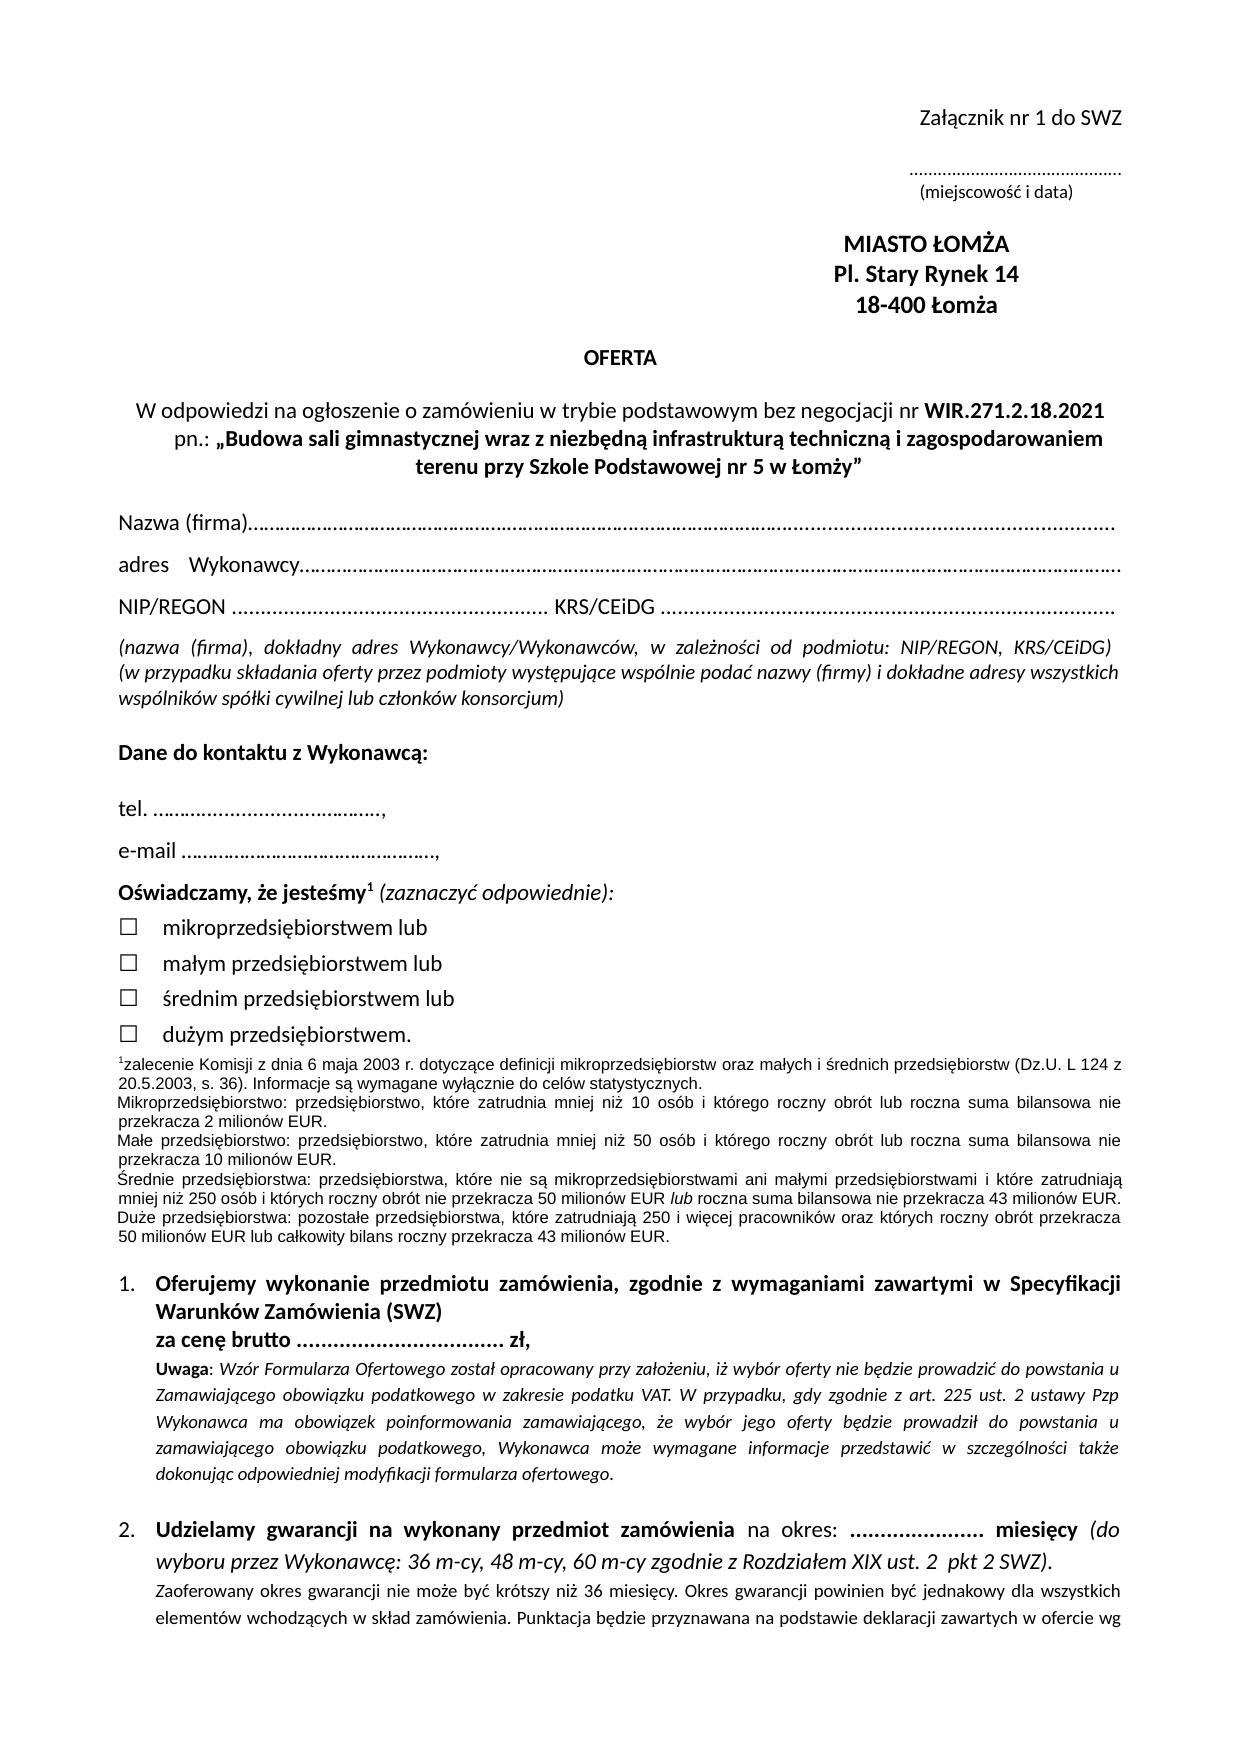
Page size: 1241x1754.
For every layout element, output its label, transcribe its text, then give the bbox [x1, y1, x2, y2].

text za cenę brutto .................................. zł, [156, 1325, 1122, 1353]
list Oferujemy wykonanie przedmiotu zamówienia, zgodnie z wymaganiami zawartymi w Specyfikacji Warunków Zamówienia (SWZ) [118, 1269, 1122, 1325]
text (nazwa (firma), dokładny adres Wykonawcy/Wykonawców, w zależności od podmiotu: NIP/REGON, KRS/CEiDG) (w przypadku składania oferty przez podmioty występujące wspólnie podać nazwy (firmy) i dokładne adresy wszystkich wspólników spółki cywilnej lub członków konsorcjum) [118, 634, 1122, 710]
text średnim przedsiębiorstwem lub [118, 982, 1122, 1014]
text e-mail …………………………………………, [118, 836, 1122, 864]
text ............................................. [118, 157, 1122, 180]
text Oświadczamy, że jesteśmy1 (zaznaczyć odpowiednie): [118, 878, 1122, 906]
text Nazwa (firma)………………………………………….……………………..………………………......................................................... [118, 508, 1122, 536]
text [155, 1579, 1122, 1629]
text adres Wykonawcy………………………………………………………………………………………………………………………………………… NIP/REGON ....................................................... KRS/CEiDG ............................................................................... [118, 550, 1122, 620]
text Średnie przedsiębiorstwa: przedsiębiorstwa, które nie są mikroprzedsiębiorstwami ani małymi przedsiębiorstwami i które zatrudniają mniej niż 250 osób i których roczny obrót nie przekracza 50 milionów EUR lub roczna suma bilansowa nie przekracza 43 milionów EUR. [117, 1169, 1122, 1208]
text mikroprzedsiębiorstwem lub [118, 911, 1122, 942]
text dużym przedsiębiorstwem. [118, 1018, 1122, 1049]
text 1zalecenie Komisji z dnia 6 maja 2003 r. dotyczące definicji mikroprzedsiębiorstw oraz małych i średnich przedsiębiorstw (Dz.U. L 124 z 20.5.2003, s. 36). Informacje są wymagane wyłącznie do celów statystycznych. [118, 1054, 1122, 1093]
text małym przedsiębiorstwem lub [118, 946, 1122, 978]
text Załącznik nr 1 do SWZ [118, 103, 1122, 131]
text Pl. Stary Rynek 14 [731, 259, 1122, 289]
text Małe przedsiębiorstwo: przedsiębiorstwo, które zatrudnia mniej niż 50 osób i którego roczny obrót lub roczna suma bilansowa nie przekracza 10 milionów EUR. [117, 1131, 1122, 1169]
text OFERTA [118, 343, 1122, 371]
text Dane do kontaktu z Wykonawcą: [118, 738, 1122, 766]
text W odpowiedzi na ogłoszenie o zamówieniu w trybie podstawowym bez negocjacji nr WIR.271.2.18.2021 pn.: „Budowa sali gimnastycznej wraz z niezbędną infrastrukturą techniczną i zagospodarowaniem terenu przy Szkole Podstawowej nr 5 w Łomży” [118, 396, 1122, 480]
text 18-400 Łomża [731, 289, 1122, 320]
text MIASTO ŁOMŻA [731, 228, 1122, 259]
text (miejscowość i data) [841, 180, 1122, 203]
text Mikroprzedsiębiorstwo: przedsiębiorstwo, które zatrudnia mniej niż 10 osób i którego roczny obrót lub roczna suma bilansowa nie przekracza 2 milionów EUR. [117, 1093, 1122, 1131]
list Udzielamy gwarancji na wykonany przedmiot zamówienia na okres: ...................... miesięcy (do wyboru przez Wykonawcę: 36 m-cy, 48 m-cy, 60 m-cy zgodnie z Rozdziałem XIX ust. 2 pkt 2 SWZ). [118, 1515, 1122, 1575]
list Uwaga: Wzór Formularza Ofertowego został opracowany przy założeniu, iż wybór oferty nie będzie prowadzić do powstania u Zamawiającego obowiązku podatkowego w zakresie podatku VAT. W przypadku, gdy zgodnie z art. 225 ust. 2 ustawy Pzp Wykonawca ma obowiązek poinformowania zamawiającego, że wybór jego oferty będzie prowadził do powstania u zamawiającego obowiązku podatkowego, Wykonawca może wymagane informacje przedstawić w szczególności także dokonując odpowiedniej modyfikacji formularza ofertowego. [156, 1357, 1122, 1485]
text Duże przedsiębiorstwa: pozostałe przedsiębiorstwa, które zatrudniają 250 i więcej pracowników oraz których roczny obrót przekracza 50 milionów EUR lub całkowity bilans roczny przekracza 43 milionów EUR. [117, 1208, 1122, 1246]
text tel. ……….....................……….., [118, 794, 1122, 822]
